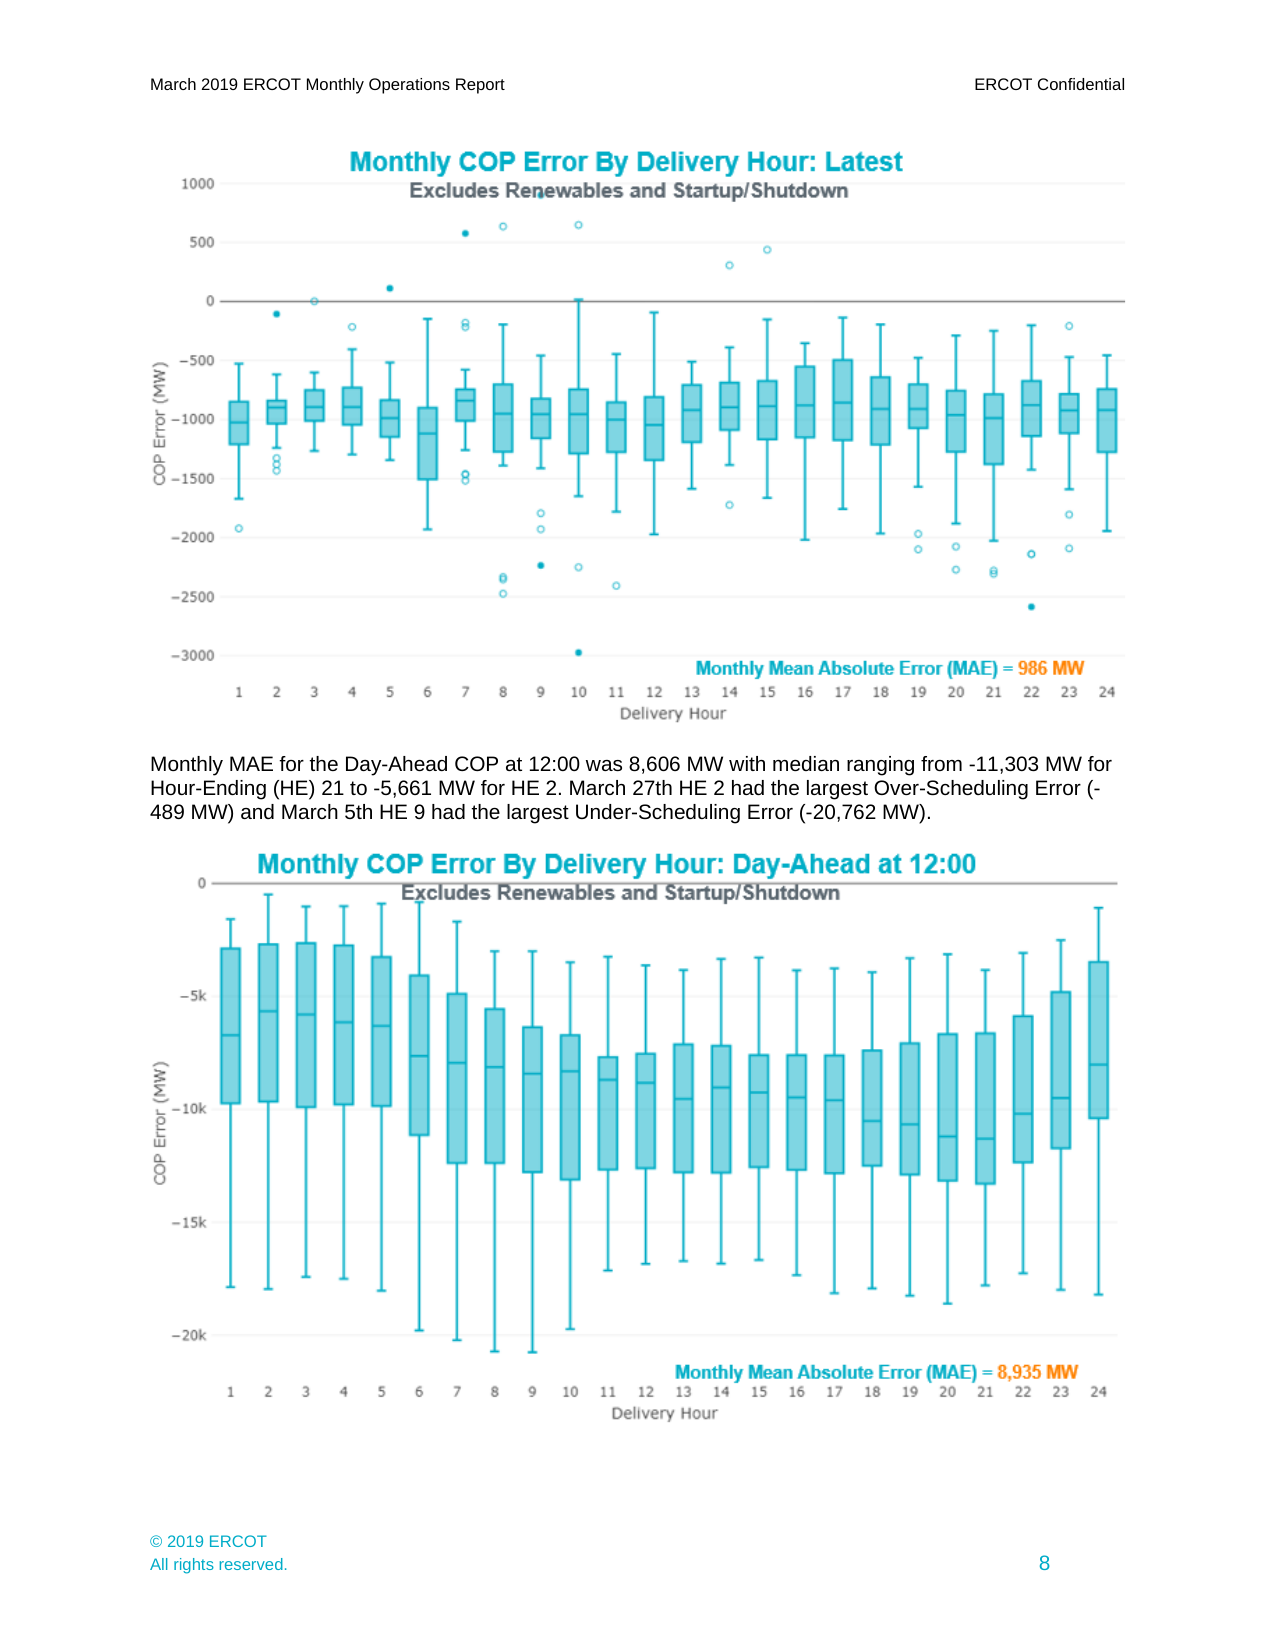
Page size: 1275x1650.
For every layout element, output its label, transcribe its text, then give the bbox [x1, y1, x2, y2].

text Monthly MAE for the Day-Ahead COP at 12:00 was 8,606 MW with median ranging from -11,303 MW for Hour-Ending (HE) 21 to -5,661 MW for HE 2. March 27th HE 2 had the largest Over-Scheduling Error (-489 MW) and March 5th HE 9 had the largest Under-Scheduling Error (-20,762 MW). [150, 752, 1125, 824]
picture [150, 847, 1125, 1432]
picture [150, 150, 1125, 728]
